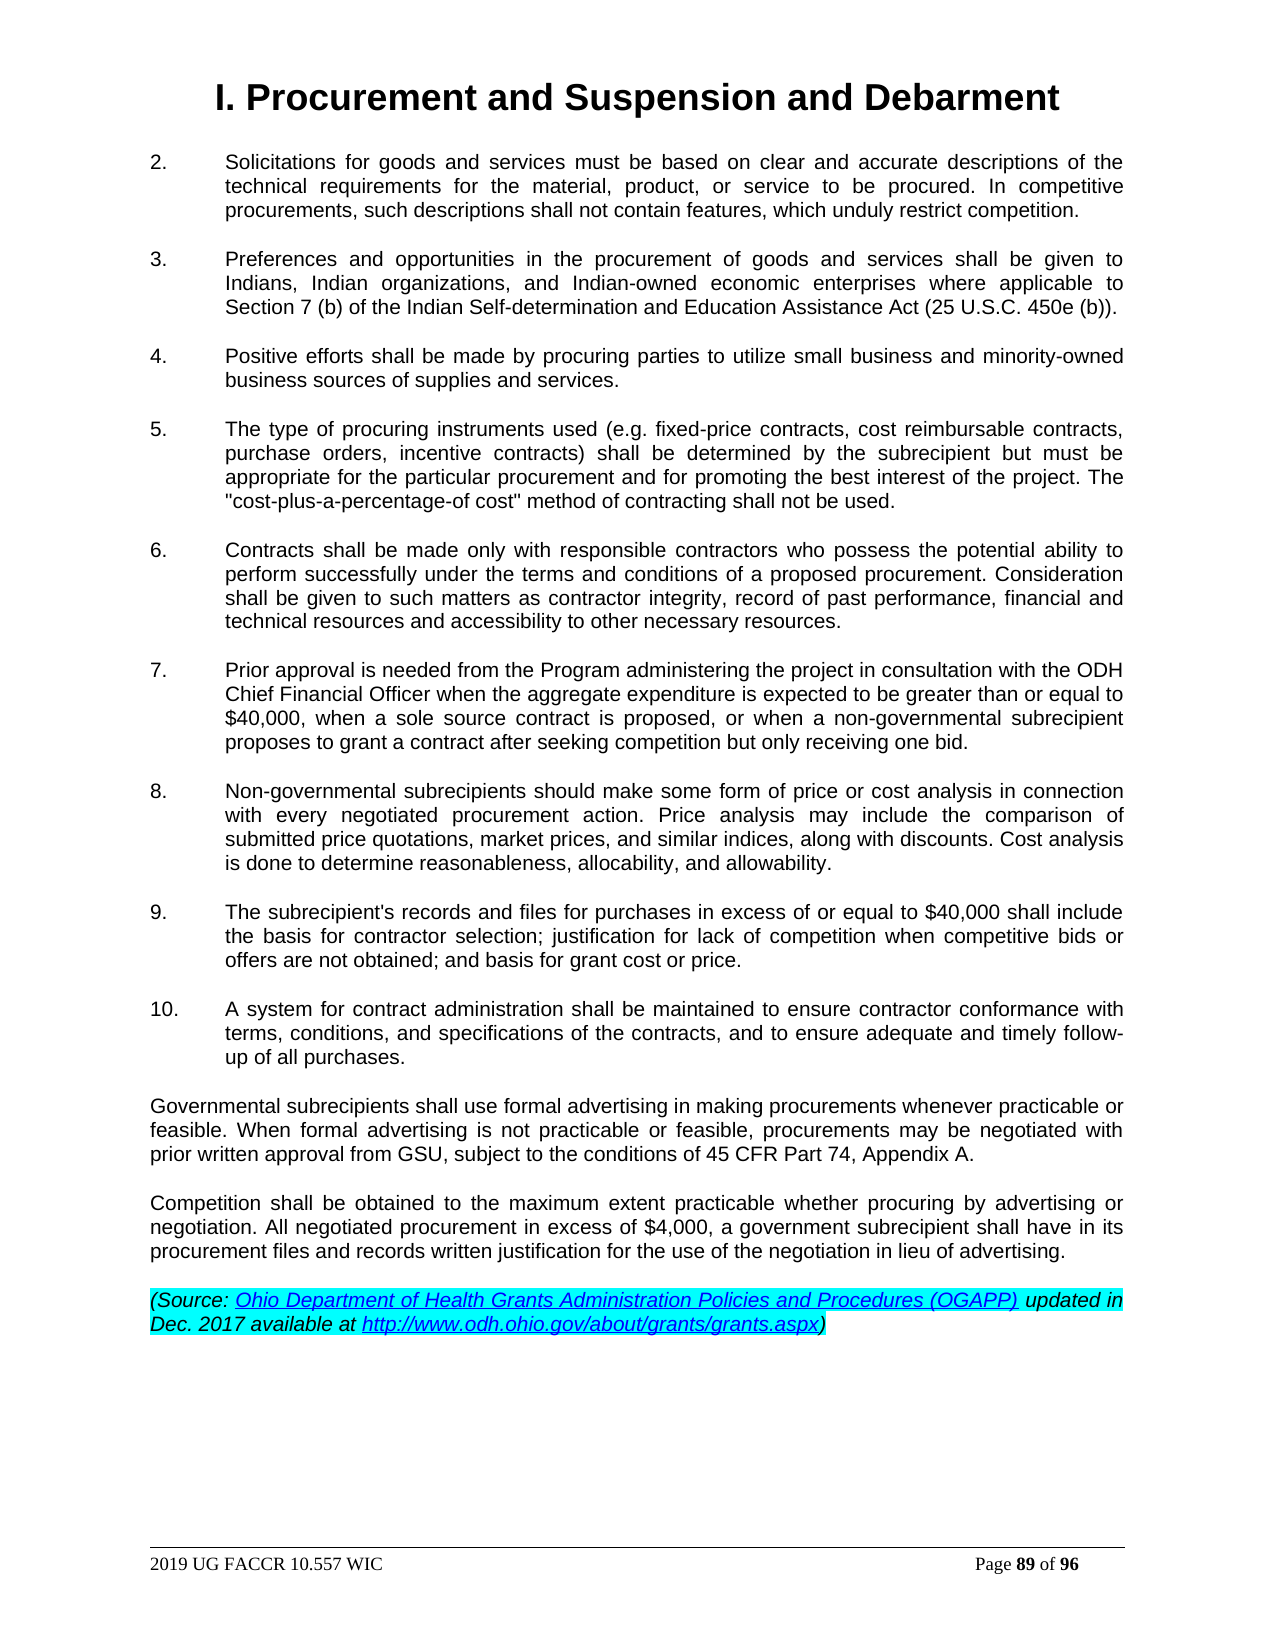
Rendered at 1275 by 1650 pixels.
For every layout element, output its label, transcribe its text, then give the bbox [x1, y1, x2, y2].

text 10. A system for contract administration shall be maintained to ensure contractor conformance with terms, conditions, and specifications of the contracts, and to ensure adequate and timely follow-up of all purchases. [150, 997, 1125, 1069]
text 7. Prior approval is needed from the Program administering the project in consultation with the ODH Chief Financial Officer when the aggregate expenditure is expected to be greater than or equal to $40,000, when a sole source contract is proposed, or when a non-governmental subrecipient proposes to grant a contract after seeking competition but only receiving one bid. [150, 658, 1125, 754]
text 8. Non-governmental subrecipients should make some form of price or cost analysis in connection with every negotiated procurement action. Price analysis may include the comparison of submitted price quotations, market prices, and similar indices, along with discounts. Cost analysis is done to determine reasonableness, allocability, and allowability. [150, 779, 1125, 875]
text 4. Positive efforts shall be made by procuring parties to utilize small business and minority-owned business sources of supplies and services. [150, 344, 1125, 392]
text 3. Preferences and opportunities in the procurement of goods and services shall be given to Indians, Indian organizations, and Indian-owned economic enterprises where applicable to Section 7 (b) of the Indian Self-determination and Education Assistance Act (25 U.S.C. 450e (b)). [150, 247, 1125, 319]
text Competition shall be obtained to the maximum extent practicable whether procuring by advertising or negotiation. All negotiated procurement in excess of $4,000, a government subrecipient shall have in its procurement files and records written justification for the use of the negotiation in lieu of advertising. [150, 1191, 1125, 1262]
text 9. The subrecipient's records and files for purchases in excess of or equal to $40,000 shall include the basis for contractor selection; justification for lack of competition when competitive bids or offers are not obtained; and basis for grant cost or price. [150, 900, 1125, 972]
text 2. Solicitations for goods and services must be based on clear and accurate descriptions of the technical requirements for the material, product, or service to be procured. In competitive procurements, such descriptions shall not contain features, which unduly restrict competition. [150, 150, 1125, 222]
text Governmental subrecipients shall use formal advertising in making procurements whenever practicable or feasible. When formal advertising is not practicable or feasible, procurements may be negotiated with prior written approval from GSU, subject to the conditions of 45 CFR Part 74, Appendix A. [150, 1094, 1125, 1166]
text (Source: Ohio Department of Health Grants Administration Policies and Procedures (OGAPP) updated in Dec. 2017 available at http://www.odh.ohio.gov/about/grants/grants.aspx) [150, 1287, 1125, 1335]
text 6. Contracts shall be made only with responsible contractors who possess the potential ability to perform successfully under the terms and conditions of a proposed procurement. Consideration shall be given to such matters as contractor integrity, record of past performance, financial and technical resources and accessibility to other necessary resources. [150, 537, 1125, 633]
text 5. The type of procuring instruments used (e.g. fixed-price contracts, cost reimbursable contracts, purchase orders, incentive contracts) shall be determined by the subrecipient but must be appropriate for the particular procurement and for promoting the best interest of the project. The "cost-plus-a-percentage-of cost" method of contracting shall not be used. [150, 417, 1125, 512]
